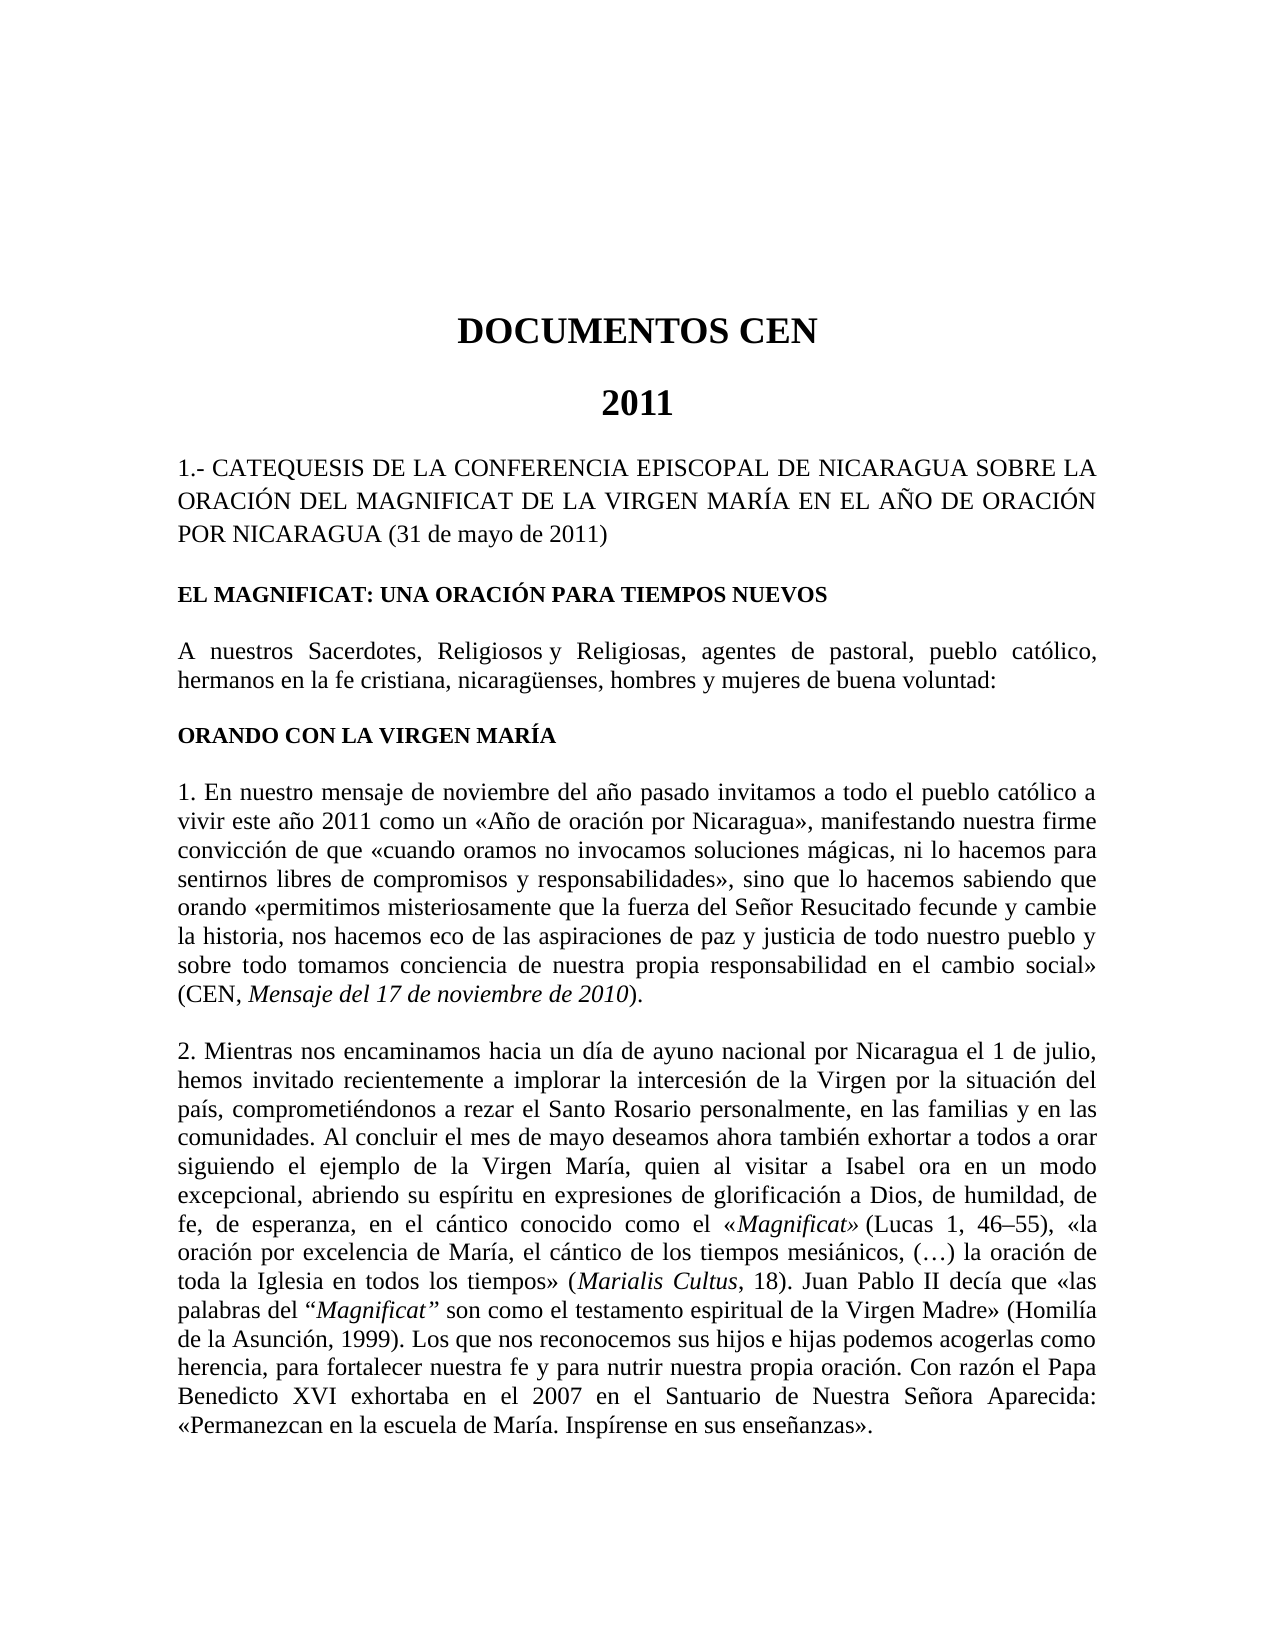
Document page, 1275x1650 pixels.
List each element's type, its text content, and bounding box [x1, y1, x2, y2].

text ORANDO CON LA VIRGEN MARÍA [177, 722, 1098, 749]
text 1.- CATEQUESIS DE LA CONFERENCIA EPISCOPAL DE NICARAGUA SOBRE LA ORACIÓN DEL MAGNIFICAT DE LA VIRGEN MARÍA EN EL AÑO DE ORACIÓN POR NICARAGUA (31 de mayo de 2011) [177, 453, 1098, 547]
text EL MAGNIFICAT: UNA ORACIÓN PARA TIEMPOS NUEVOS [177, 581, 1098, 607]
subtitle 2011 [177, 380, 1098, 423]
text 1. En nuestro mensaje de noviembre del año pasado invitamos a todo el pueblo católico a vivir este año 2011 como un «Año de oración por Nicaragua», manifestando nuestra firme convicción de que «cuando oramos no invocamos soluciones mágicas, ni lo hacemos para sentirnos libres de compromisos y responsabilidades», sino que lo hacemos sabiendo que orando «permitimos misteriosamente que la fuerza del Señor Resucitado fecunde y cambie la historia, nos hacemos eco de las aspiraciones de paz y justicia de todo nuestro pueblo y sobre todo tomamos conciencia de nuestra propia responsabilidad en el cambio social» (CEN, Mensaje del 17 de noviembre de 2010). [177, 777, 1098, 1007]
text A nuestros Sacerdotes, Religiosos y Religiosas, agentes de pastoral, pueblo católico, hermanos en la fe cristiana, nicaragüenses, hombres y mujeres de buena voluntad: [177, 636, 1098, 693]
subtitle DOCUMENTOS CEN [177, 308, 1098, 351]
text 2. Mientras nos encaminamos hacia un día de ayuno nacional por Nicaragua el 1 de julio, hemos invitado recientemente a implorar la intercesión de la Virgen por la situación del país, comprometiéndonos a rezar el Santo Rosario personalmente, en las familias y en las comunidades. Al concluir el mes de mayo deseamos ahora también exhortar a todos a orar siguiendo el ejemplo de la Virgen María, quien al visitar a Isabel ora en un modo excepcional, abriendo su espíritu en expresiones de glorificación a Dios, de humildad, de fe, de esperanza, en el cántico conocido como el «Magnificat» (Lucas 1, 46–55), «la oración por excelencia de María, el cántico de los tiempos mesiánicos, (…) la oración de toda la Iglesia en todos los tiempos» (Marialis Cultus, 18). Juan Pablo II decía que «las palabras del “Magnificat” son como el testamento espiritual de la Virgen Madre» (Homilía de la Asunción, 1999). Los que nos reconocemos sus hijos e hijas podemos acogerlas como herencia, para fortalecer nuestra fe y para nutrir nuestra propia oración. Con razón el Papa Benedicto XVI exhortaba en el 2007 en el Santuario de Nuestra Señora Aparecida: «Permanezcan en la escuela de María. Inspírense en sus enseñanzas». [177, 1036, 1098, 1439]
